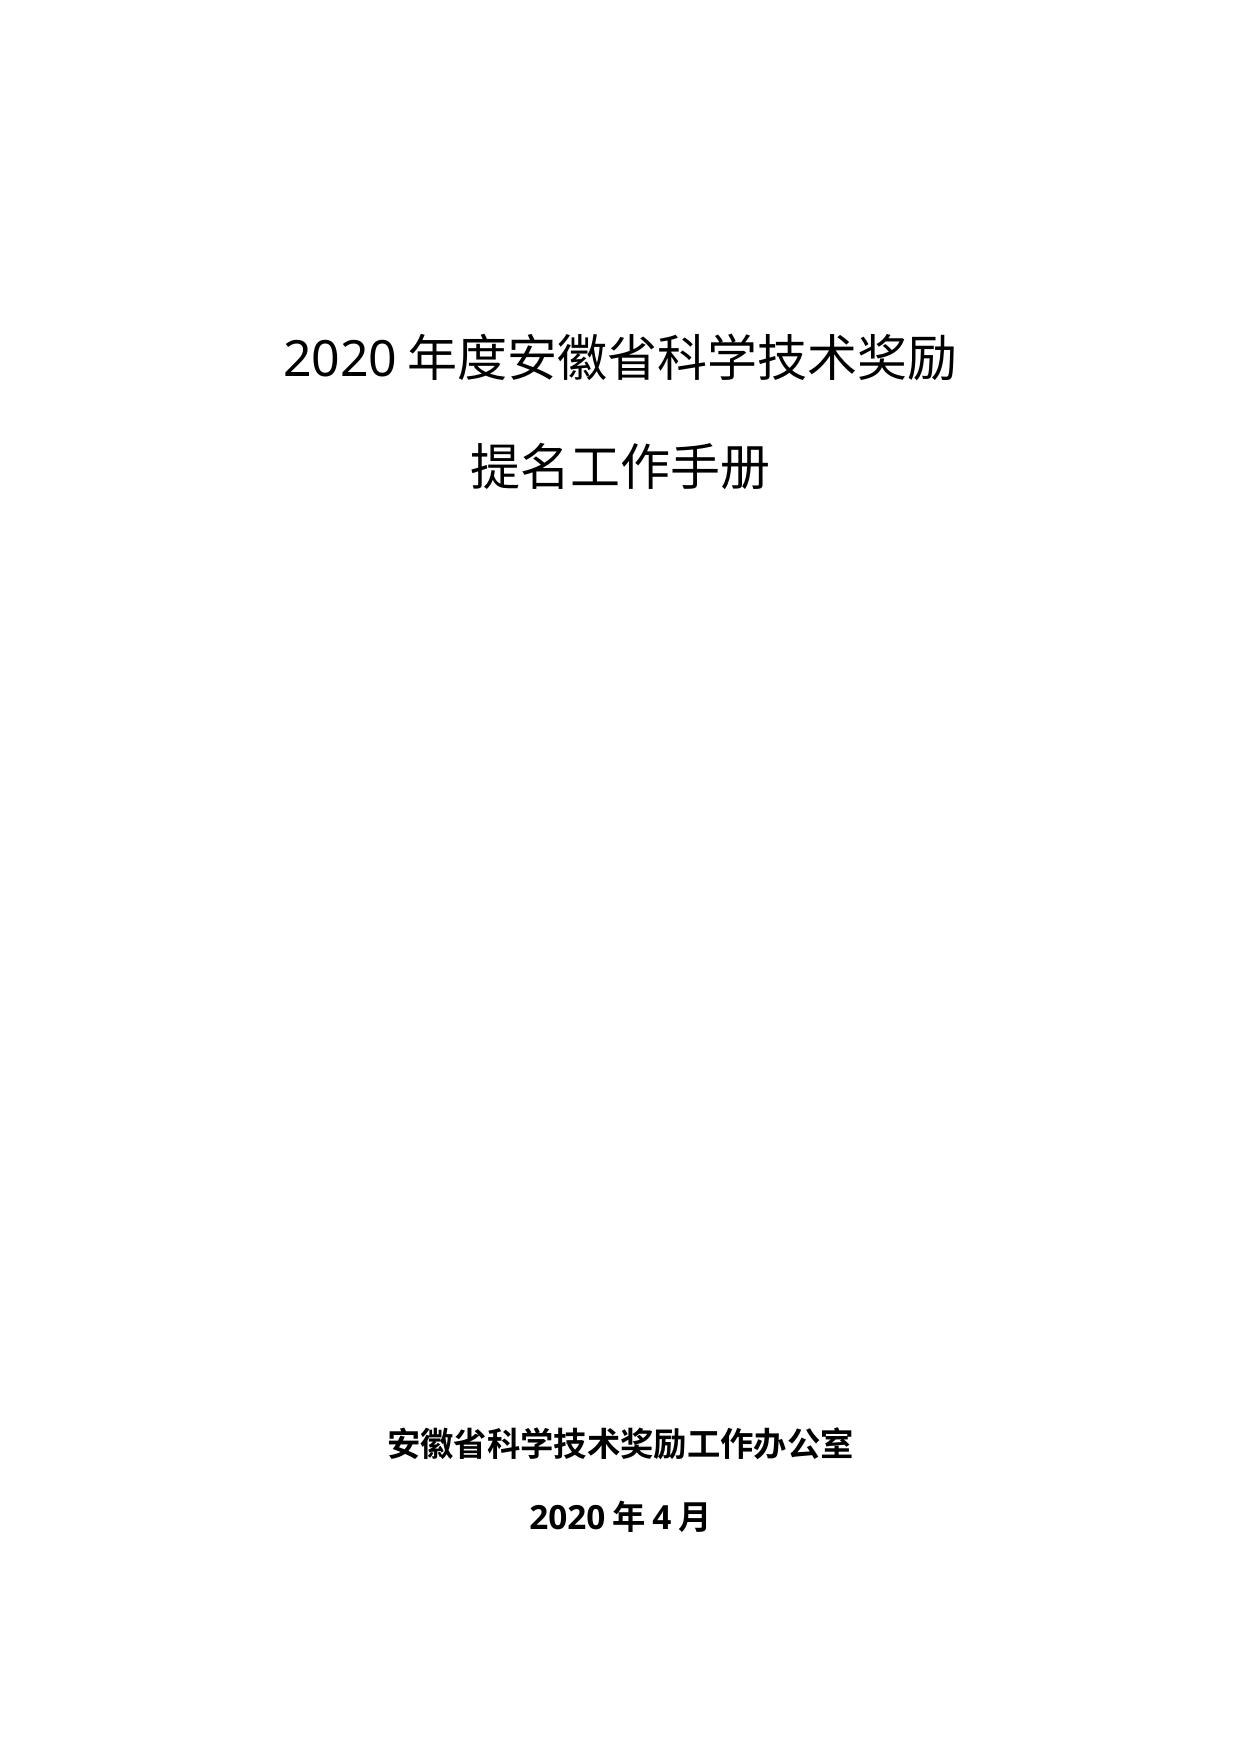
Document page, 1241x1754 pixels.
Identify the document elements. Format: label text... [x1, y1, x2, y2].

text 安徽省科学技术奖励工作办公室 [165, 1418, 1075, 1466]
text 2020年4月 [165, 1491, 1075, 1539]
text 2020年度安徽省科学技术奖励 [165, 318, 1075, 391]
text 提名工作手册 [165, 427, 1075, 499]
